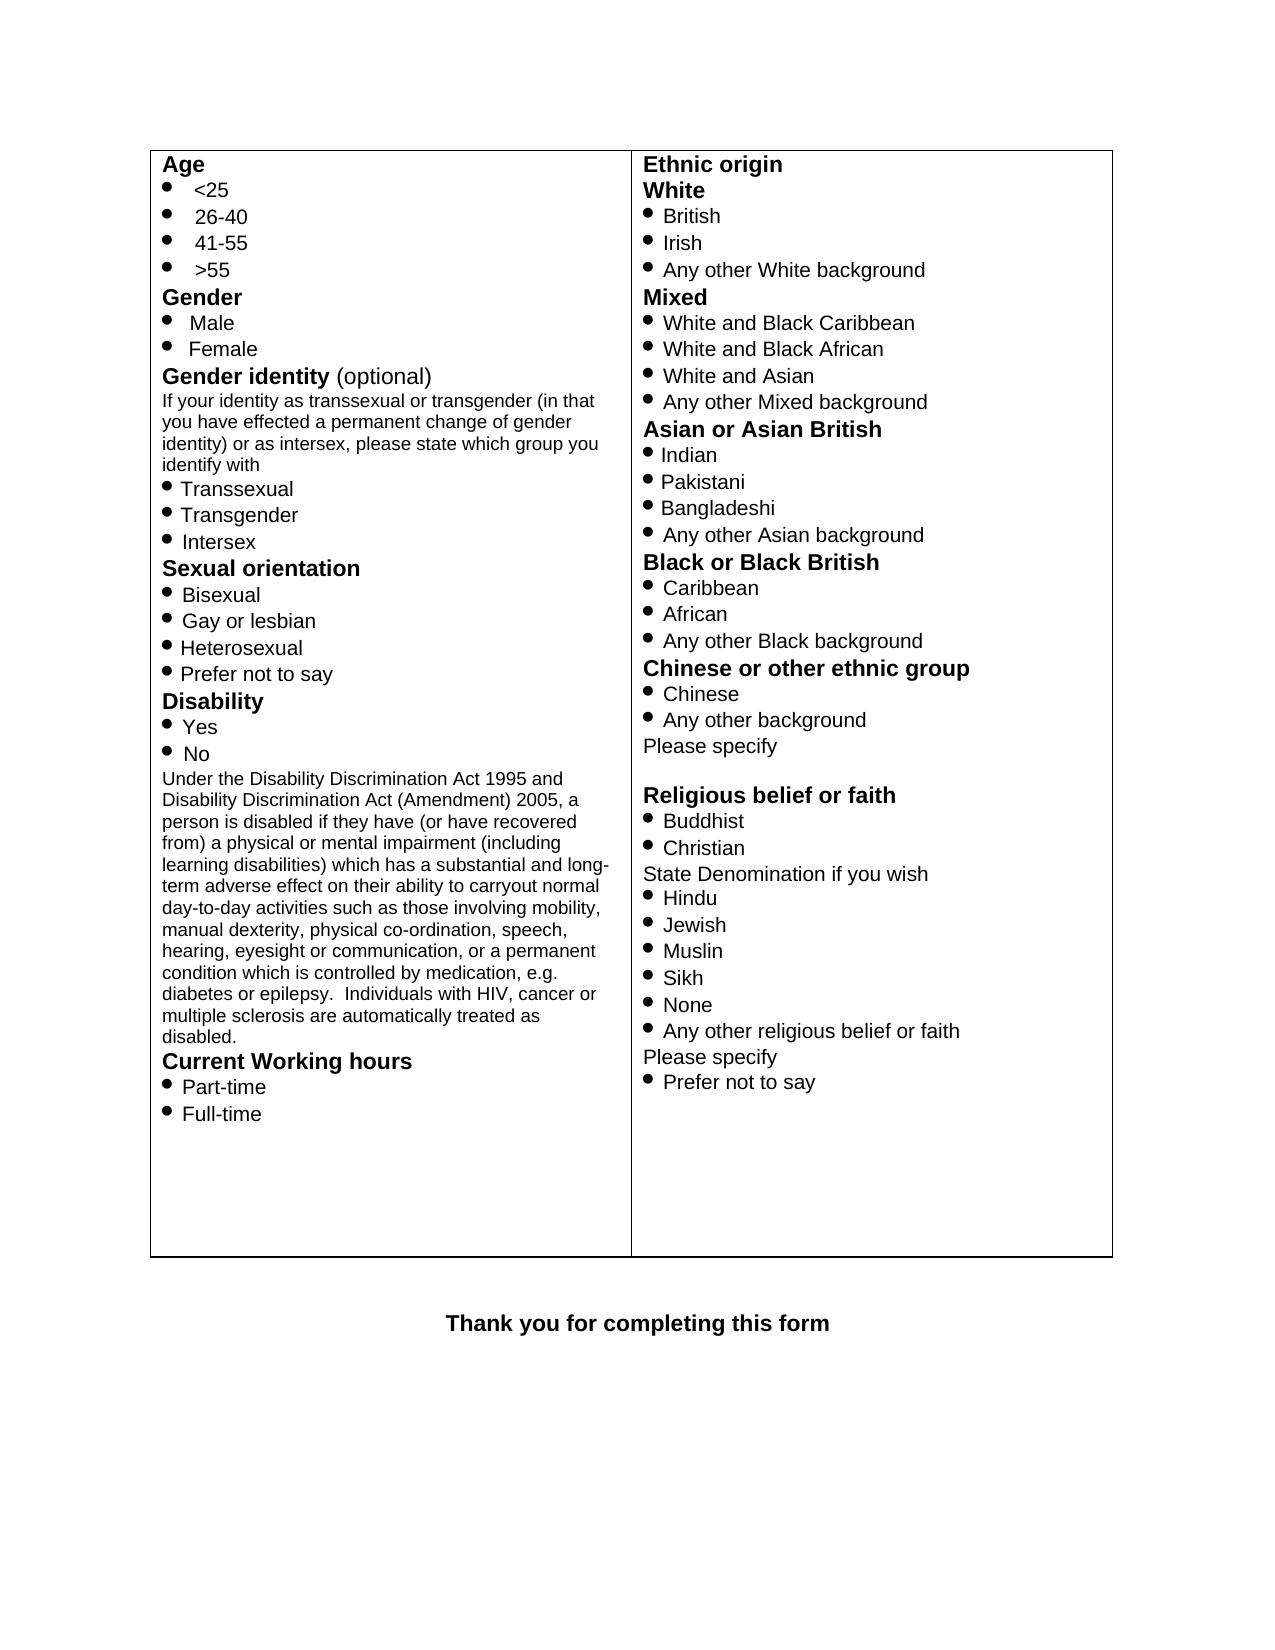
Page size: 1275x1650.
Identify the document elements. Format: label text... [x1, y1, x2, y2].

table_header Age <25 26-40 41-55 >55 Gender Male Female Gender identity (optional) If your identity as transsexual or transgender (in that you have effected a permanent change of gender identity) or as intersex, please state which group you identify with Transsexual Transgender Intersex Sexual orientation Bisexual Gay or lesbian Heterosexual Prefer not to say Disability Yes No Under the Disability Discrimination Act 1995 and Disability Discrimination Act (Amendment) 2005, a person is disabled if they have (or have recovered from) a physical or mental impairment (including learning disabilities) which has a substantial and long-term adverse effect on their ability to carryout normal day-to-day activities such as those involving mobility, manual dexterity, physical co-ordination, speech, hearing, eyesight or communication, or a permanent condition which is controlled by medication, e.g. diabetes or epilepsy. Individuals with HIV, cancer or multiple sclerosis are automatically treated as disabled. Current Working hours Part-time Full-time [151, 151, 631, 1256]
text Thank you for completing this form [150, 1310, 1125, 1337]
table_header Ethnic origin White British Irish Any other White background Mixed White and Black Caribbean White and Black African White and Asian Any other Mixed background Asian or Asian British Indian Pakistani Bangladeshi Any other Asian background Black or Black British Caribbean African Any other Black background Chinese or other ethnic group Chinese Any other background Please specify Religious belief or faith Buddhist Christian State Denomination if you wish Hindu Jewish Muslin Sikh None Any other religious belief or faith Please specify Prefer not to say [632, 151, 1112, 1256]
